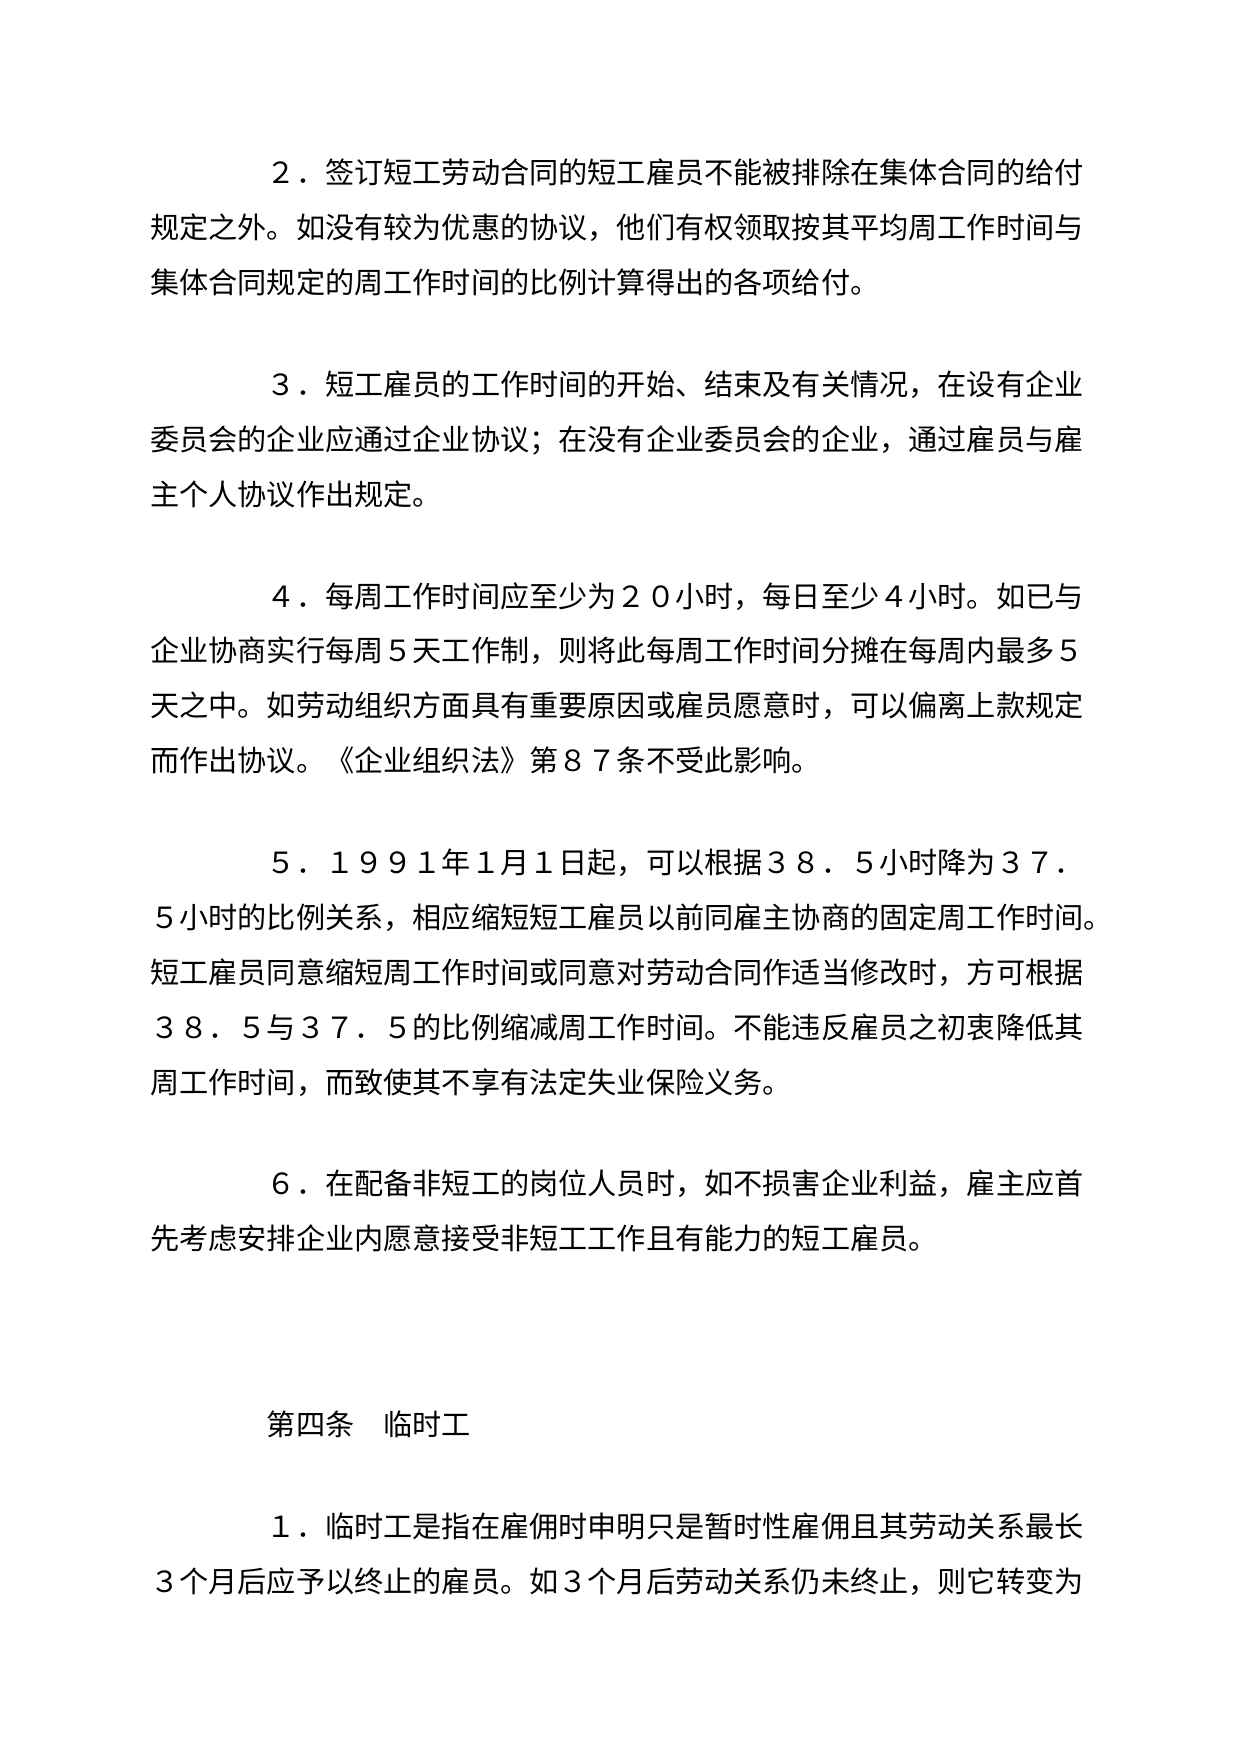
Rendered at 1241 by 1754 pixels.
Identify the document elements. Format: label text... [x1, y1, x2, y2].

text ３．短工雇员的工作时间的开始、结束及有关情况，在设有企业委员会的企业应通过企业协议；在没有企业委员会的企业，通过雇员与雇主个人协议作出规定。 [150, 362, 1090, 514]
text 第四条 临时工 [150, 1402, 1090, 1444]
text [150, 1503, 1090, 1601]
text ２．签订短工劳动合同的短工雇员不能被排除在集体合同的给付规定之外。如没有较为优惠的协议，他们有权领取按其平均周工作时间与集体合同规定的周工作时间的比例计算得出的各项给付。 [150, 150, 1090, 302]
text ６．在配备非短工的岗位人员时，如不损害企业利益，雇主应首先考虑安排企业内愿意接受非短工工作且有能力的短工雇员。 [150, 1161, 1090, 1258]
text ５．１９９１年１月１日起，可以根据３８．５小时降为３７．５小时的比例关系，相应缩短短工雇员以前同雇主协商的固定周工作时间。短工雇员同意缩短周工作时间或同意对劳动合同作适当修改时，方可根据３８．５与３７．５的比例缩减周工作时间。不能违反雇员之初衷降低其周工作时间，而致使其不享有法定失业保险义务。 [150, 839, 1090, 1101]
text ４．每周工作时间应至少为２０小时，每日至少４小时。如已与企业协商实行每周５天工作制，则将此每周工作时间分摊在每周内最多５天之中。如劳动组织方面具有重要原因或雇员愿意时，可以偏离上款规定而作出协议。《企业组织法》第８７条不受此影响。 [150, 573, 1090, 780]
